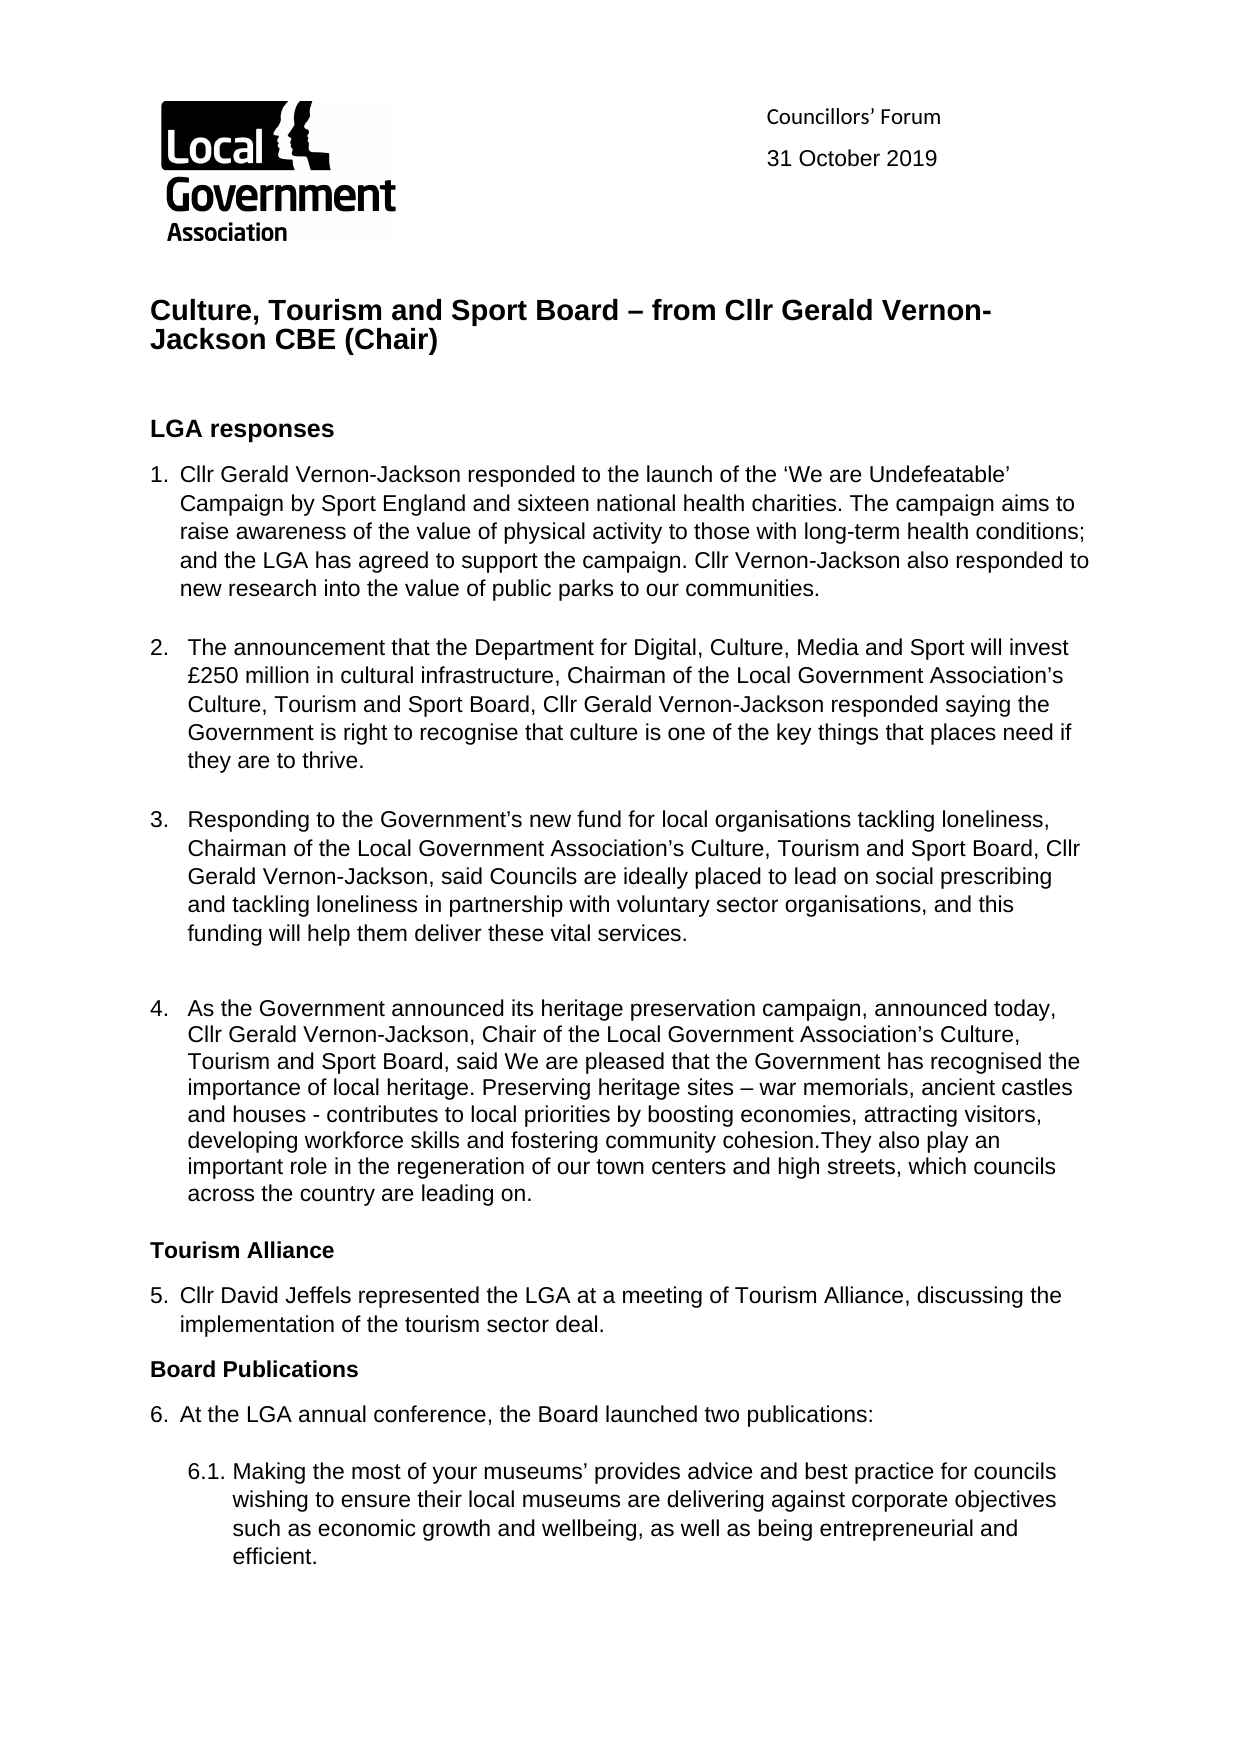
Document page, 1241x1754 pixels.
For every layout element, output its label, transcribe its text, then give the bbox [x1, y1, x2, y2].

list Responding to the Government’s new fund for local organisations tackling loneliness, Chairman of the Local Government Association’s Culture, Tourism and Sport Board, Cllr Gerald Vernon-Jackson, said Councils are ideally placed to lead on social prescribing and tackling loneliness in partnership with voluntary sector organisations, and this funding will help them deliver these vital services. [150, 806, 1090, 946]
list Making the most of your museums’ provides advice and best practice for councils wishing to ensure their local museums are delivering against corporate objectives such as economic growth and wellbeing, as well as being entrepreneurial and efficient. [187, 1458, 1090, 1569]
picture [161, 101, 396, 241]
list Cllr Gerald Vernon-Jackson responded to the launch of the ‘We are Undefeatable’ Campaign by Sport England and sixteen national health charities. The campaign aims to raise awareness of the value of physical activity to those with long-term health conditions; and the LGA has agreed to support the campaign. Cllr Vernon-Jackson also responded to new research into the value of public parks to our communities. [150, 461, 1090, 601]
list At the LGA annual conference, the Board launched two publications: [150, 1401, 1090, 1427]
list Cllr David Jeffels represented the LGA at a meeting of Tourism Alliance, discussing the implementation of the tourism sector deal. [150, 1282, 1090, 1337]
list As the Government announced its heritage preservation campaign, announced today, Cllr Gerald Vernon-Jackson, Chair of the Local Government Association’s Culture, Tourism and Sport Board, said We are pleased that the Government has recognised the importance of local heritage. Preserving heritage sites – war memorials, ancient castles and houses - contributes to local priorities by boosting economies, attracting visitors, developing workforce skills and fostering community cohesion.They also play an important role in the regeneration of our town centers and high streets, which councils across the country are leading on. [150, 995, 1090, 1206]
text LGA responses [150, 413, 1090, 442]
text Tourism Alliance [150, 1237, 1090, 1263]
text Board Publications [150, 1356, 1090, 1382]
list The announcement that the Department for Digital, Culture, Media and Sport will invest £250 million in cultural infrastructure, Chairman of the Local Government Association’s Culture, Tourism and Sport Board, Cllr Gerald Vernon-Jackson responded saying the Government is right to recognise that culture is one of the key things that places need if they are to thrive. [150, 634, 1090, 774]
subtitle Culture, Tourism and Sport Board – from Cllr Gerald Vernon-Jackson CBE (Chair) [150, 297, 1090, 355]
